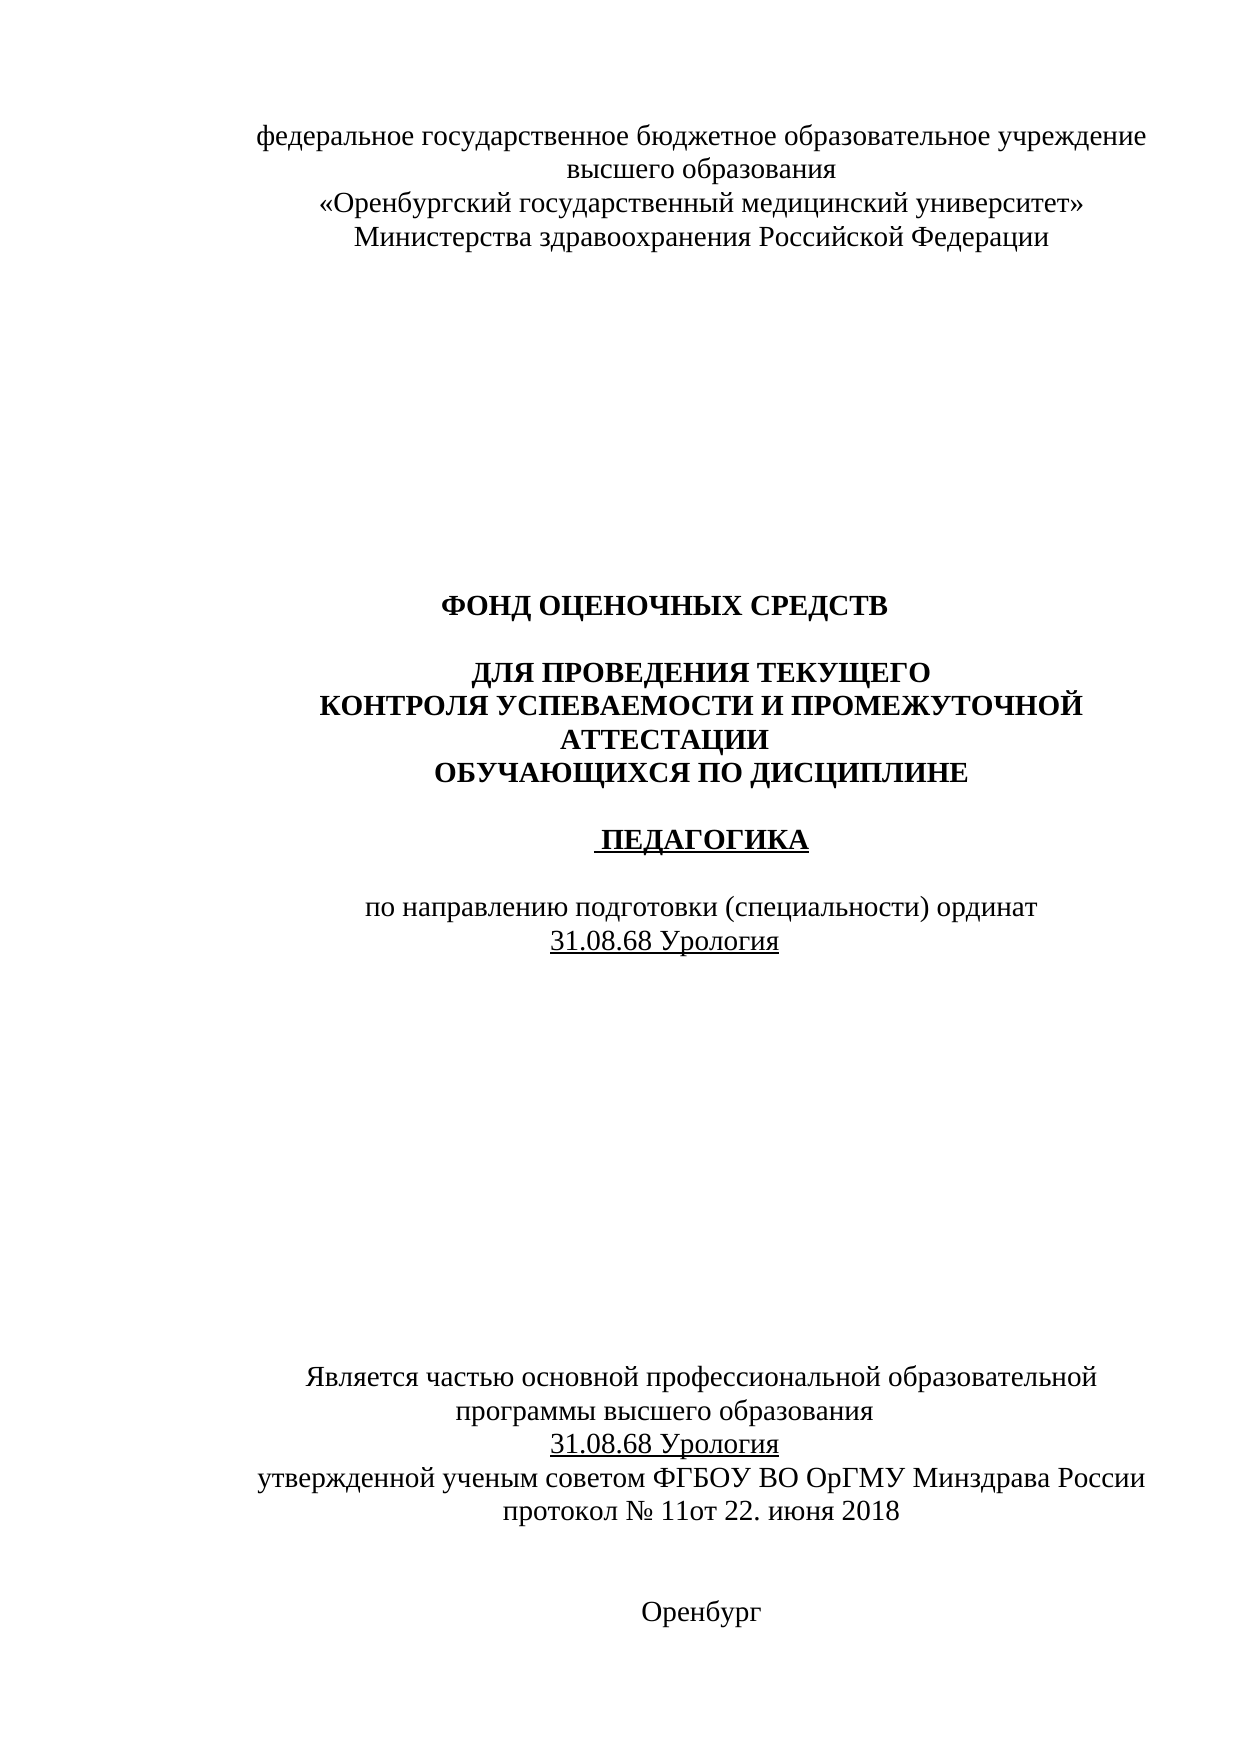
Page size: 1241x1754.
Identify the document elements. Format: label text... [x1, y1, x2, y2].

text «Оренбургский государственный медицинский университет» [177, 185, 1152, 219]
text 31.08.68 Урология [177, 923, 1152, 957]
text КОНТРОЛЯ УСПЕВАЕМОСТИ И ПРОМЕЖУТОЧНОЙ АТТЕСТАЦИИ [177, 688, 1152, 755]
text ФОНД ОЦЕНОЧНЫХ СРЕДСТВ [177, 588, 1152, 621]
text Министерства здравоохранения Российской Федерации [177, 219, 1152, 252]
text ПЕДАГОГИКА [177, 822, 1152, 856]
text высшего образования [177, 152, 1152, 185]
text федеральное государственное бюджетное образовательное учреждение [177, 118, 1152, 152]
text 31.08.68 Урология [177, 1426, 1152, 1460]
text протокол № 11от 22. июня 2018 [177, 1493, 1152, 1527]
text Является частью основной профессиональной образовательной программы высшего образования [177, 1359, 1152, 1426]
text утвержденной ученым советом ФГБОУ ВО ОрГМУ Минздрава России [177, 1460, 1152, 1493]
text ОБУЧАЮЩИХСЯ ПО ДИСЦИПЛИНЕ [177, 755, 1152, 789]
text ДЛЯ ПРОВЕДЕНИЯ ТЕКУЩЕГО [177, 655, 1152, 688]
text по направлению подготовки (специальности) ординат [177, 889, 1152, 923]
list Оренбург [251, 1594, 1152, 1627]
